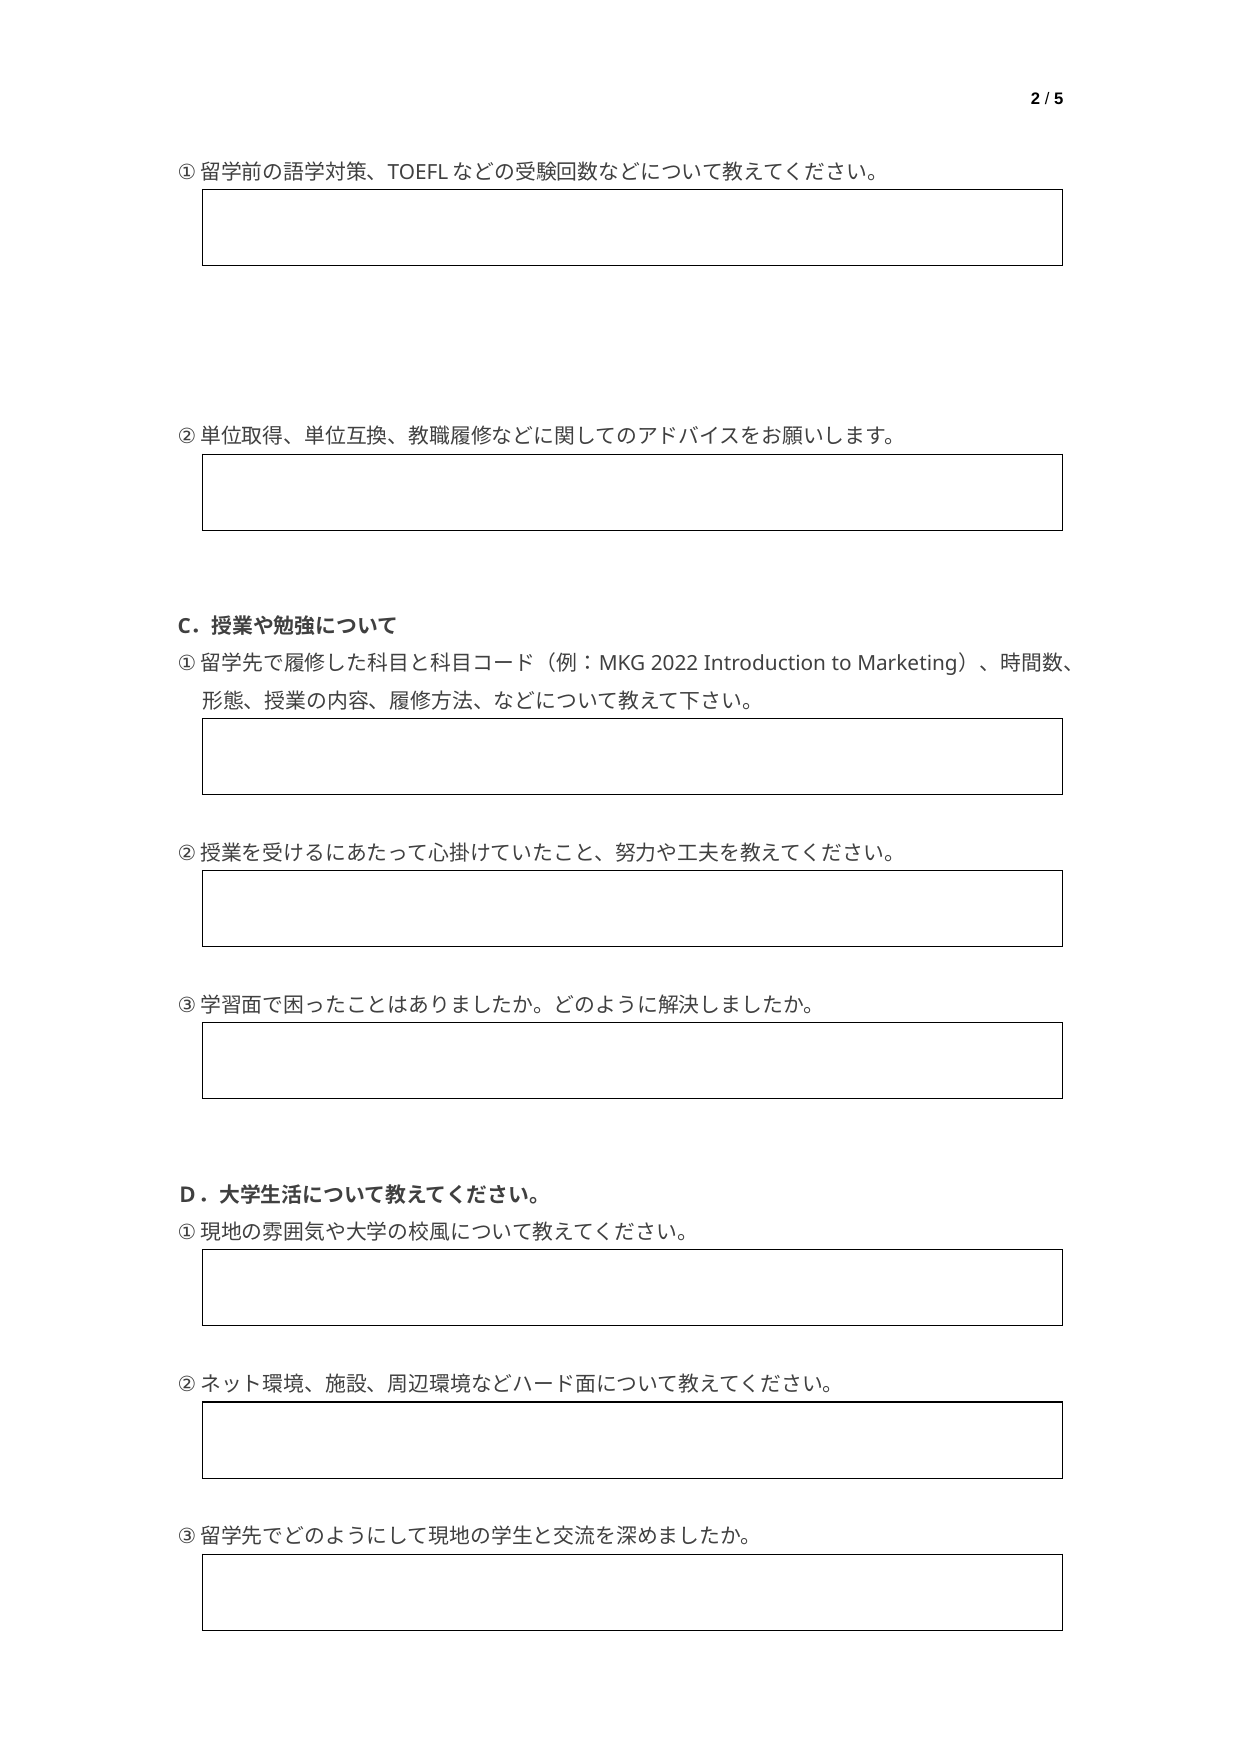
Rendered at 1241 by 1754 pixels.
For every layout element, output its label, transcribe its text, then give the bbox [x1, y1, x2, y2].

table_header [203, 1403, 1062, 1477]
text ②授業を受けるにあたって心掛けていたこと、努力や工夫を教えてください。 [177, 833, 1063, 870]
table_header [203, 455, 1062, 529]
text ③留学先でどのようにして現地の学生と交流を深めましたか。 [177, 1516, 1063, 1553]
table_header [203, 719, 1062, 794]
text ①留学前の語学対策、TOEFLなどの受験回数などについて教えてください。 [177, 151, 1063, 189]
table_header [203, 190, 1062, 265]
text ①現地の雰囲気や大学の校風について教えてください。 [177, 1212, 1063, 1249]
table_header [203, 871, 1062, 946]
text ③学習面で困ったことはありましたか。どのように解決しましたか。 [177, 985, 1063, 1022]
table_header [203, 1555, 1062, 1629]
text ②ネット環境、施設、周辺環境などハード面について教えてください。 [177, 1364, 1063, 1401]
text C．授業や勉強について [177, 606, 1063, 643]
text ②単位取得、単位互換、教職履修などに関してのアドバイスをお願いします。 [177, 416, 1063, 453]
table_header [203, 1250, 1062, 1325]
text ①留学先で履修した科目と科目コード（例：MKG 2022 Introduction to Marketing）、時間数、形態、授業の内容、履修方法、などについて教えて下さい。 [177, 643, 1063, 718]
table_header [203, 1023, 1062, 1098]
text Ｄ．大学生活について教えてください。 [177, 1174, 1063, 1212]
